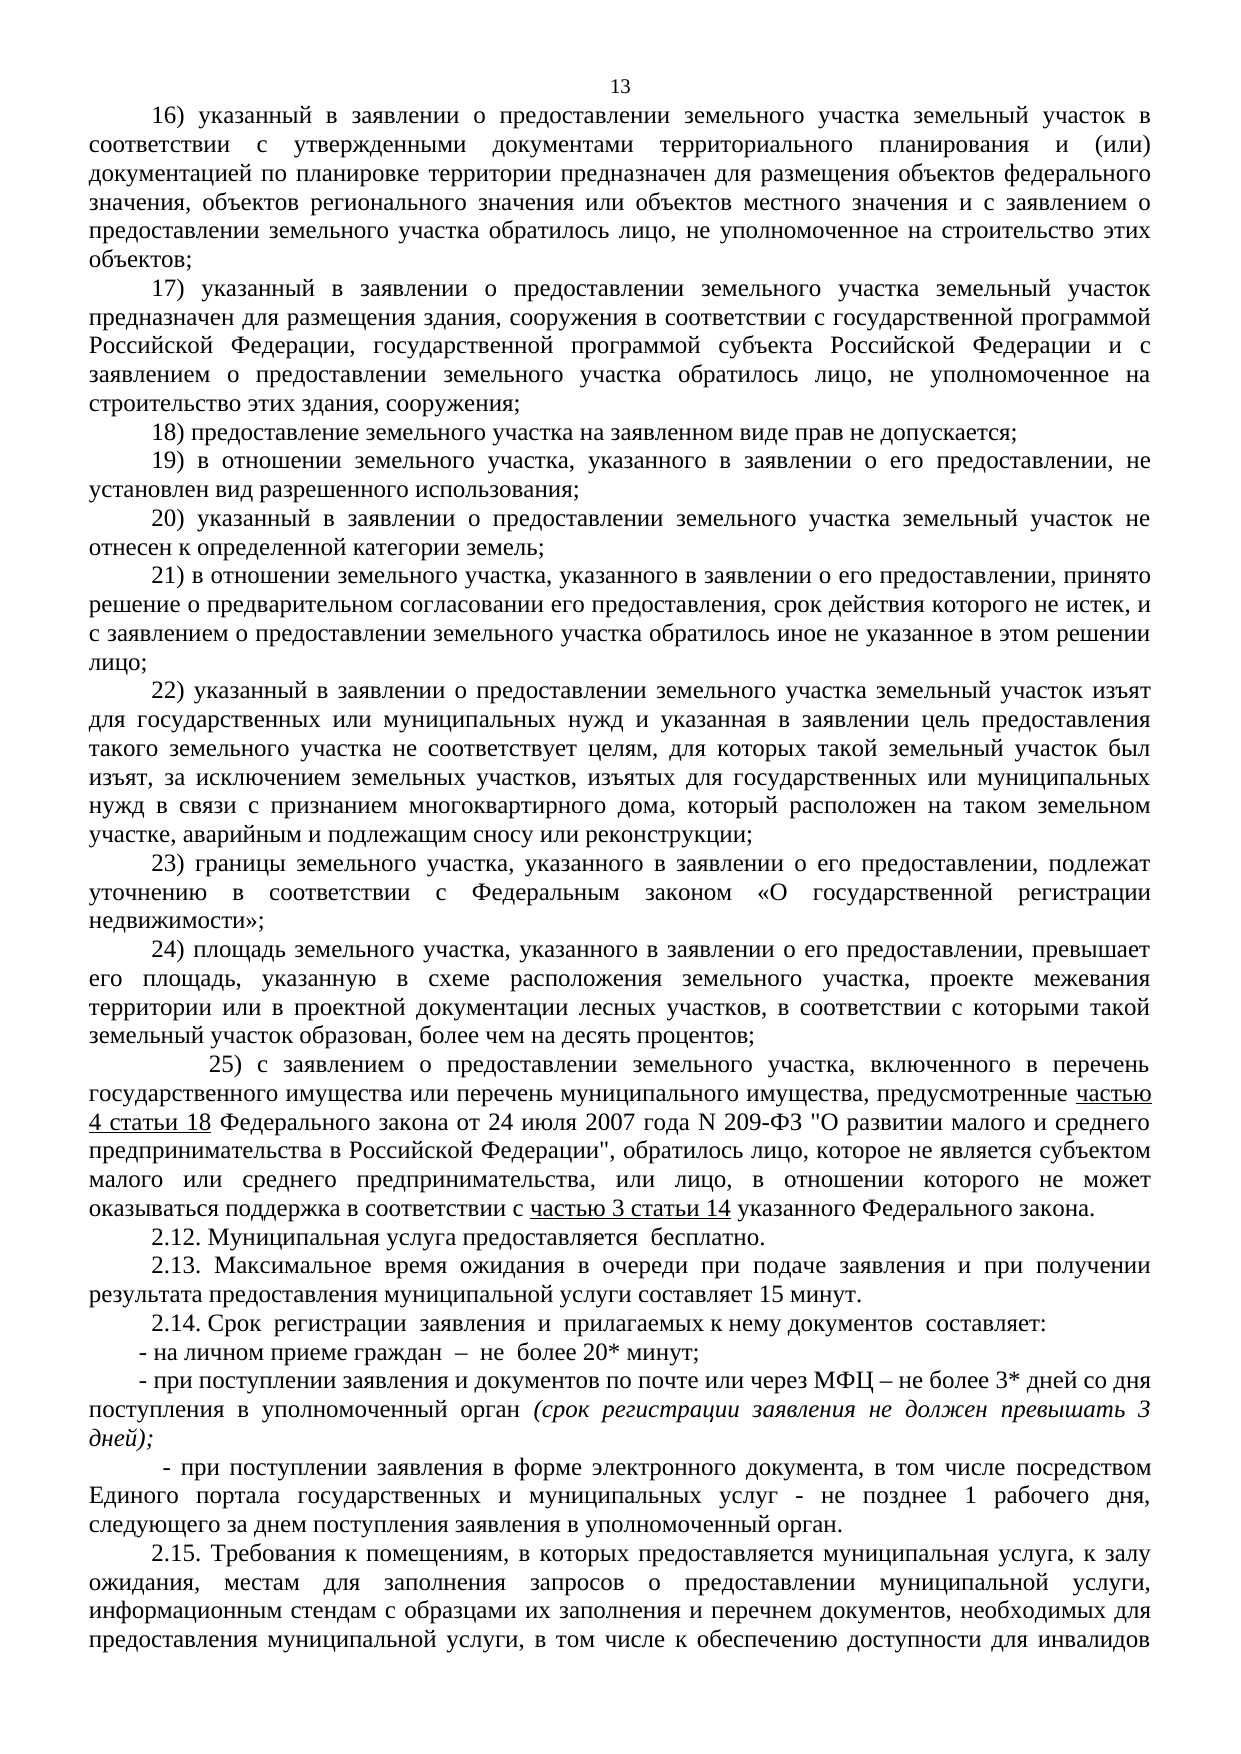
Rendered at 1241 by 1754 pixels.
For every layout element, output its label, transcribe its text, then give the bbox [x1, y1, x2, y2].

text 24) площадь земельного участка, указанного в заявлении о его предоставлении, превышает его площадь, указанную в схеме расположения земельного участка, проекте межевания территории или в проектной документации лесных участков, в соответствии с которыми такой земельный участок образован, более чем на десять процентов; [89, 934, 1152, 1049]
text 25) с заявлением о предоставлении земельного участка, включенного в перечень государственного имущества или перечень муниципального имущества, предусмотренные частью 4 статьи 18 Федерального закона от 24 июля 2007 года N 209-ФЗ "О развитии малого и среднего предпринимательства в Российской Федерации", обратилось лицо, которое не является субъектом малого или среднего предпринимательства, или лицо, в отношении которого не может оказываться поддержка в соответствии с частью 3 статьи 14 указанного Федерального закона. [89, 1049, 1152, 1222]
text - при поступлении заявления в форме электронного документа, в том числе посредством Единого портала государственных и муниципальных услуг - не позднее 1 рабочего дня, следующего за днем поступления заявления в уполномоченный орган. [89, 1452, 1152, 1538]
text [89, 1538, 1152, 1653]
text 20) указанный в заявлении о предоставлении земельного участка земельный участок не отнесен к определенной категории земель; [89, 503, 1152, 560]
text 17) указанный в заявлении о предоставлении земельного участка земельный участок предназначен для размещения здания, сооружения в соответствии с государственной программой Российской Федерации, государственной программой субъекта Российской Федерации и с заявлением о предоставлении земельного участка обратилось лицо, не уполномоченное на строительство этих здания, сооружения; [89, 273, 1152, 417]
text 16) указанный в заявлении о предоставлении земельного участка земельный участок в соответствии с утвержденными документами территориального планирования и (или) документацией по планировке территории предназначен для размещения объектов федерального значения, объектов регионального значения или объектов местного значения и с заявлением о предоставлении земельного участка обратилось лицо, не уполномоченное на строительство этих объектов; [89, 100, 1152, 273]
text - на личном приеме граждан – не более 20* минут; [89, 1337, 1152, 1365]
text 2.12. Муниципальная услуга предоставляется бесплатно. [89, 1222, 1152, 1250]
text 23) границы земельного участка, указанного в заявлении о его предоставлении, подлежат уточнению в соответствии с Федеральным законом «О государственной регистрации недвижимости»; [89, 848, 1152, 934]
text - при поступлении заявления и документов по почте или через МФЦ – не более 3* дней со дня поступления в уполномоченный орган (срок регистрации заявления не должен превышать 3 дней); [89, 1365, 1152, 1452]
text 21) в отношении земельного участка, указанного в заявлении о его предоставлении, принято решение о предварительном согласовании его предоставления, срок действия которого не истек, и с заявлением о предоставлении земельного участка обратилось иное не указанное в этом решении лицо; [89, 560, 1152, 675]
text 18) предоставление земельного участка на заявленном виде прав не допускается; [89, 417, 1152, 445]
text 2.14. Срок регистрации заявления и прилагаемых к нему документов составляет: [89, 1308, 1152, 1337]
text 19) в отношении земельного участка, указанного в заявлении о его предоставлении, не установлен вид разрешенного использования; [89, 445, 1152, 503]
text 2.13. Максимальное время ожидания в очереди при подаче заявления и при получении результата предоставления муниципальной услуги составляет 15 минут. [89, 1250, 1152, 1308]
text 22) указанный в заявлении о предоставлении земельного участка земельный участок изъят для государственных или муниципальных нужд и указанная в заявлении цель предоставления такого земельного участка не соответствует целям, для которых такой земельный участок был изъят, за исключением земельных участков, изъятых для государственных или муниципальных нужд в связи с признанием многоквартирного дома, который расположен на таком земельном участке, аварийным и подлежащим сносу или реконструкции; [89, 675, 1152, 848]
